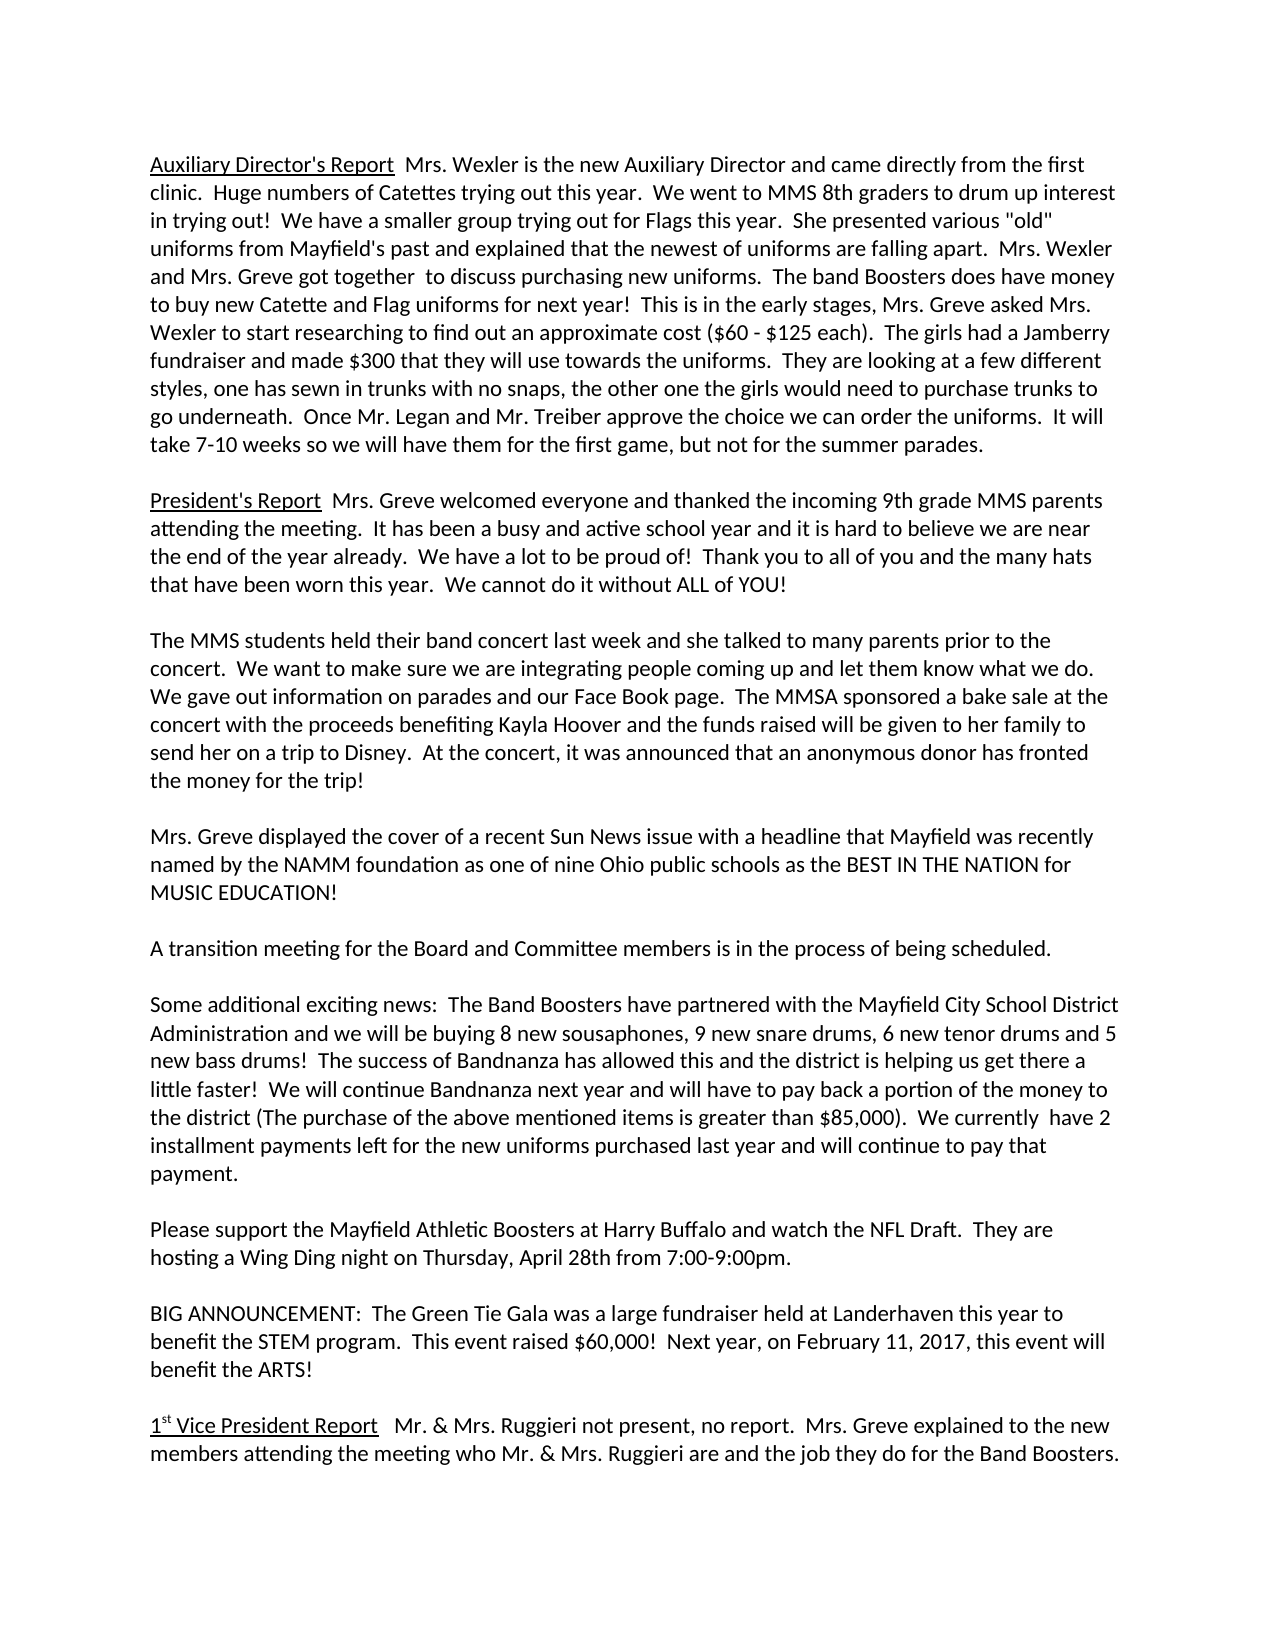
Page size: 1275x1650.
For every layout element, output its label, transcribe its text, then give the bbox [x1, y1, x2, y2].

text Auxiliary Director's Report Mrs. Wexler is the new Auxiliary Director and came directly from the first clinic. Huge numbers of Catettes trying out this year. We went to MMS 8th graders to drum up interest in trying out! We have a smaller group trying out for Flags this year. She presented various "old" uniforms from Mayfield's past and explained that the newest of uniforms are falling apart. Mrs. Wexler and Mrs. Greve got together to discuss purchasing new uniforms. The band Boosters does have money to buy new Catette and Flag uniforms for next year! This is in the early stages, Mrs. Greve asked Mrs. Wexler to start researching to find out an approximate cost ($60 - $125 each). The girls had a Jamberry fundraiser and made $300 that they will use towards the uniforms. They are looking at a few different styles, one has sewn in trunks with no snaps, the other one the girls would need to purchase trunks to go underneath. Once Mr. Legan and Mr. Treiber approve the choice we can order the uniforms. It will take 7-10 weeks so we will have them for the first game, but not for the summer parades. [150, 150, 1125, 458]
text Some additional exciting news: The Band Boosters have partnered with the Mayfield City School District Administration and we will be buying 8 new sousaphones, 9 new snare drums, 6 new tenor drums and 5 new bass drums! The success of Bandnanza has allowed this and the district is helping us get there a little faster! We will continue Bandnanza next year and will have to pay back a portion of the money to the district (The purchase of the above mentioned items is greater than $85,000). We currently have 2 installment payments left for the new uniforms purchased last year and will continue to pay that payment. [150, 991, 1125, 1187]
text BIG ANNOUNCEMENT: The Green Tie Gala was a large fundraiser held at Landerhaven this year to benefit the STEM program. This event raised $60,000! Next year, on February 11, 2017, this event will benefit the ARTS! [150, 1299, 1125, 1383]
text 1st Vice President Report Mr. & Mrs. Ruggieri not present, no report. Mrs. Greve explained to the new members attending the meeting who Mr. & Mrs. Ruggieri are and the job they do for the Band Boosters. [150, 1411, 1125, 1467]
text A transition meeting for the Board and Committee members is in the process of being scheduled. [150, 934, 1125, 963]
text The MMS students held their band concert last week and she talked to many parents prior to the concert. We want to make sure we are integrating people coming up and let them know what we do. We gave out information on parades and our Face Book page. The MMSA sponsored a bake sale at the concert with the proceeds benefiting Kayla Hoover and the funds raised will be given to her family to send her on a trip to Disney. At the concert, it was announced that an anonymous donor has fronted the money for the trip! [150, 626, 1125, 794]
text Please support the Mayfield Athletic Boosters at Harry Buffalo and watch the NFL Draft. They are hosting a Wing Ding night on Thursday, April 28th from 7:00-9:00pm. [150, 1215, 1125, 1271]
text President's Report Mrs. Greve welcomed everyone and thanked the incoming 9th grade MMS parents attending the meeting. It has been a busy and active school year and it is hard to believe we are near the end of the year already. We have a lot to be proud of! Thank you to all of you and the many hats that have been worn this year. We cannot do it without ALL of YOU! [150, 486, 1125, 598]
text Mrs. Greve displayed the cover of a recent Sun News issue with a headline that Mayfield was recently named by the NAMM foundation as one of nine Ohio public schools as the BEST IN THE NATION for MUSIC EDUCATION! [150, 822, 1125, 907]
